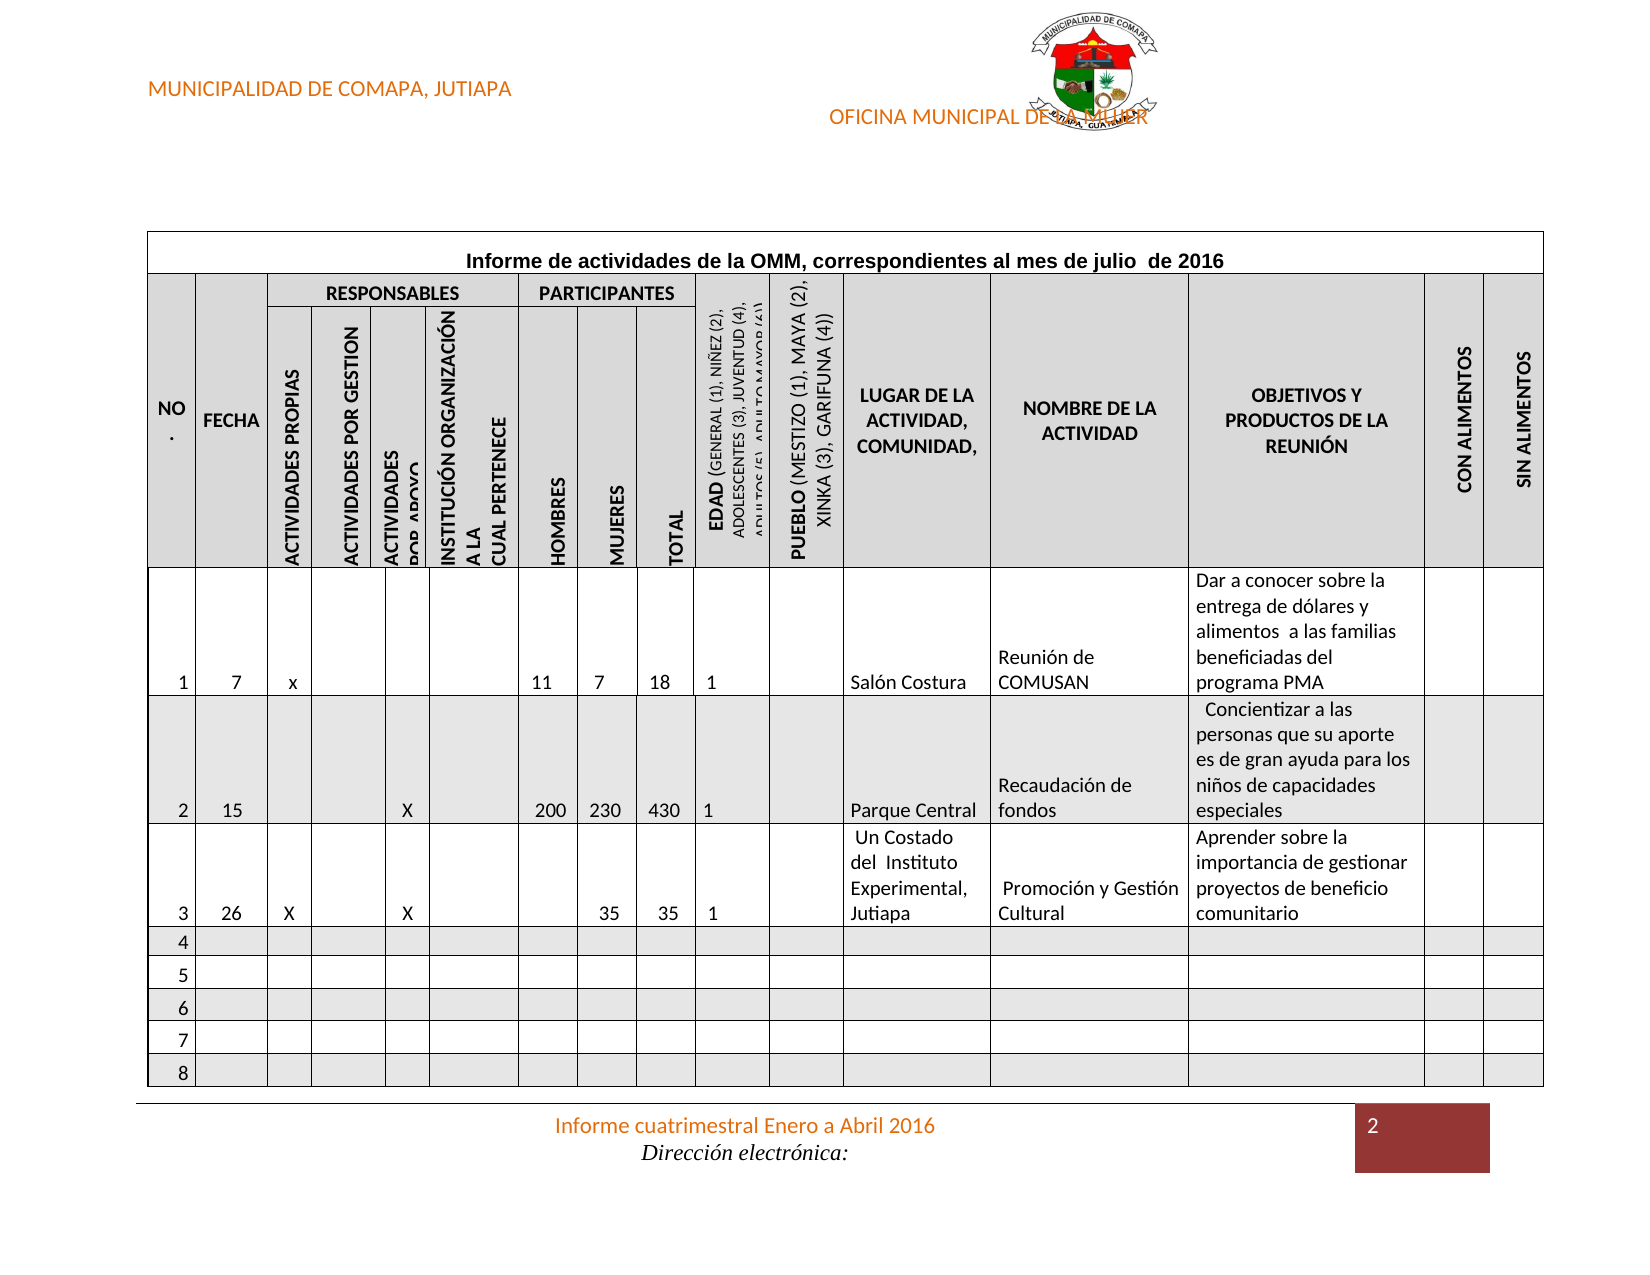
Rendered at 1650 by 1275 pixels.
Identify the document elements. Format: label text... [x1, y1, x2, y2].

table_cell [386, 1054, 429, 1086]
table_cell [268, 1054, 311, 1086]
table_cell CON ALIMENTOS [1425, 274, 1483, 567]
table_cell [268, 1021, 311, 1053]
table_cell Salón Costura [844, 568, 990, 695]
table_cell [519, 927, 577, 955]
picture [1028, 111, 1035, 122]
table_cell [578, 1054, 636, 1086]
table_cell [386, 927, 429, 955]
table_cell [637, 1054, 695, 1086]
table_cell MUJERES [578, 307, 636, 567]
table_cell X [386, 696, 429, 823]
table_cell [312, 927, 385, 955]
table_cell [519, 956, 577, 987]
table_cell 5 [149, 956, 195, 987]
table_cell NOMBRE DE LA ACTIVIDAD [991, 274, 1188, 567]
table_cell [519, 1054, 577, 1086]
table_cell [312, 1021, 385, 1053]
table_cell [196, 956, 267, 987]
table_cell [430, 956, 518, 987]
table_cell [844, 1021, 990, 1053]
table_cell [578, 1021, 636, 1053]
table_cell [696, 927, 769, 955]
table_cell [770, 824, 843, 926]
table_cell [196, 1054, 267, 1086]
table_cell NO. [148, 274, 195, 567]
table_cell ACTIVIDADES PROPIAS [268, 307, 311, 567]
table_cell [430, 1021, 518, 1053]
table_cell [578, 956, 636, 987]
table_cell [268, 927, 311, 955]
table_cell [430, 927, 518, 955]
table_cell [696, 989, 769, 1020]
table_cell Un Costado del Instituto Experimental, Jutiapa [844, 824, 990, 926]
table_cell Recaudación de fondos [991, 696, 1188, 823]
table_cell X [386, 824, 429, 926]
table_cell [1189, 1021, 1424, 1053]
table_cell FECHA [196, 274, 267, 567]
table_cell [1484, 824, 1543, 926]
table_cell 6 [149, 989, 195, 1020]
table_cell [386, 568, 429, 695]
table_cell [770, 956, 843, 987]
table_cell 11 [519, 568, 577, 695]
table_cell [991, 1054, 1188, 1086]
table_cell [1484, 956, 1543, 987]
table_cell 35 [578, 824, 636, 926]
table_cell Dar a conocer sobre la entrega de dólares y alimentos a las familias beneficiadas del programa PMA [1189, 568, 1424, 695]
table_cell [312, 824, 385, 926]
table_cell [1484, 989, 1543, 1020]
table_cell PUEBLO (MESTIZO (1), MAYA (2), XINKA (3), GARIFUNA (4)) [770, 274, 843, 567]
table_cell [386, 1021, 429, 1053]
table_cell 430 [637, 696, 695, 823]
table_cell [1484, 1021, 1543, 1053]
table_cell 26 [196, 824, 267, 926]
table_cell 8 [149, 1054, 195, 1086]
table_cell [1189, 927, 1424, 955]
table_cell [312, 568, 385, 695]
table_cell [1425, 568, 1483, 695]
table_cell 4 [149, 927, 195, 955]
table_cell [1484, 927, 1543, 955]
table_cell [268, 956, 311, 987]
table_cell [268, 696, 311, 823]
table_cell [991, 956, 1188, 987]
table_cell [1425, 956, 1483, 987]
table_cell [770, 1021, 843, 1053]
table_cell [991, 927, 1188, 955]
table_cell [1425, 1021, 1483, 1053]
table_cell [1425, 1054, 1483, 1086]
table_cell 2 [149, 696, 195, 823]
table_cell [770, 989, 843, 1020]
table_cell [844, 956, 990, 987]
table_cell 3 [149, 824, 195, 926]
table_cell [430, 568, 518, 695]
table_cell 1 [696, 824, 769, 926]
table_cell Concientizar a las personas que su aporte es de gran ayuda para los niños de capacidades especiales [1189, 696, 1424, 823]
table_cell Promoción y Gestión Cultural [991, 824, 1188, 926]
table_cell [991, 1021, 1188, 1053]
table_cell [770, 927, 843, 955]
table_cell [770, 568, 843, 695]
table_cell [196, 989, 267, 1020]
table_cell [1425, 696, 1483, 823]
table_cell [844, 927, 990, 955]
table_cell [1189, 1054, 1424, 1086]
table_cell [1189, 956, 1424, 987]
table_cell [312, 956, 385, 987]
table_cell [637, 1021, 695, 1053]
table_cell 200 [519, 696, 577, 823]
picture [1026, 7, 1160, 141]
table_cell [268, 989, 311, 1020]
table_cell 7 [149, 1021, 195, 1053]
table_cell [1425, 989, 1483, 1020]
table_cell Parque Central [844, 696, 990, 823]
table_cell [519, 1021, 577, 1053]
table_cell 7 [578, 568, 637, 695]
table_header Informe de actividades de la OMM, correspondientes al mes de julio de 2016 [148, 232, 1543, 273]
table_cell [637, 927, 695, 955]
table_cell 35 [637, 824, 695, 926]
table_cell [430, 1054, 518, 1086]
table_cell SIN ALIMENTOS [1484, 274, 1543, 567]
table_cell Aprender sobre la importancia de gestionar proyectos de beneficio comunitario [1189, 824, 1424, 926]
table_cell [430, 696, 518, 823]
table_cell [386, 956, 429, 987]
table_cell [637, 989, 695, 1020]
table_cell [519, 824, 577, 926]
table_cell 1 [149, 568, 195, 695]
table_cell [844, 989, 990, 1020]
table_cell [696, 1054, 769, 1086]
table_cell [578, 927, 636, 955]
table_cell TOTAL [637, 307, 695, 567]
table_cell Reunión de COMUSAN [991, 568, 1188, 695]
table_cell [844, 1054, 990, 1086]
table_cell [312, 989, 385, 1020]
table_cell [770, 696, 843, 823]
table_cell X [268, 824, 311, 926]
table_cell [770, 1054, 843, 1086]
table_cell 1 [694, 568, 769, 695]
table_cell [430, 824, 518, 926]
table_cell ACTIVIDADES POR GESTION [312, 307, 370, 567]
table_cell [519, 989, 577, 1020]
table_cell [196, 1021, 267, 1053]
table_cell [312, 1054, 385, 1086]
table_cell [196, 927, 267, 955]
table_cell [1484, 568, 1543, 695]
table_cell [1425, 824, 1483, 926]
table_cell [1484, 696, 1543, 823]
table_cell HOMBRES [519, 307, 577, 567]
table_cell x [268, 568, 311, 695]
table_cell [696, 1021, 769, 1053]
table_cell [430, 989, 518, 1020]
table_cell [1484, 1054, 1543, 1086]
table_cell [1425, 927, 1483, 955]
table_cell [991, 989, 1188, 1020]
table_cell [696, 956, 769, 987]
table_cell PARTICIPANTES [519, 274, 695, 306]
table_cell 7 [196, 568, 267, 695]
table_cell 1 [696, 696, 769, 823]
table_cell [386, 989, 429, 1020]
table_cell [578, 989, 636, 1020]
table_cell EDAD (GENERAL (1), NIÑEZ (2), ADOLESCENTES (3), JUVENTUD (4), ADULTOS (5), ADULTO MAYOR (6)) [696, 274, 769, 567]
table_cell 18 [638, 568, 693, 695]
table_cell ACTIVIDADES POR APOYO [371, 307, 425, 567]
table_cell 230 [578, 696, 636, 823]
table_cell LUGAR DE LA ACTIVIDAD, COMUNIDAD, [844, 274, 990, 567]
table_cell RESPONSABLES [268, 274, 518, 306]
table_cell OBJETIVOS Y PRODUCTOS DE LA REUNIÓN [1189, 274, 1424, 567]
table_cell 15 [196, 696, 267, 823]
table_cell [1189, 989, 1424, 1020]
table_cell [312, 696, 385, 823]
table_cell [637, 956, 695, 987]
table_cell INSTITUCIÓN ORGANIZACIÓN A LA CUAL PERTENECE [426, 307, 518, 567]
